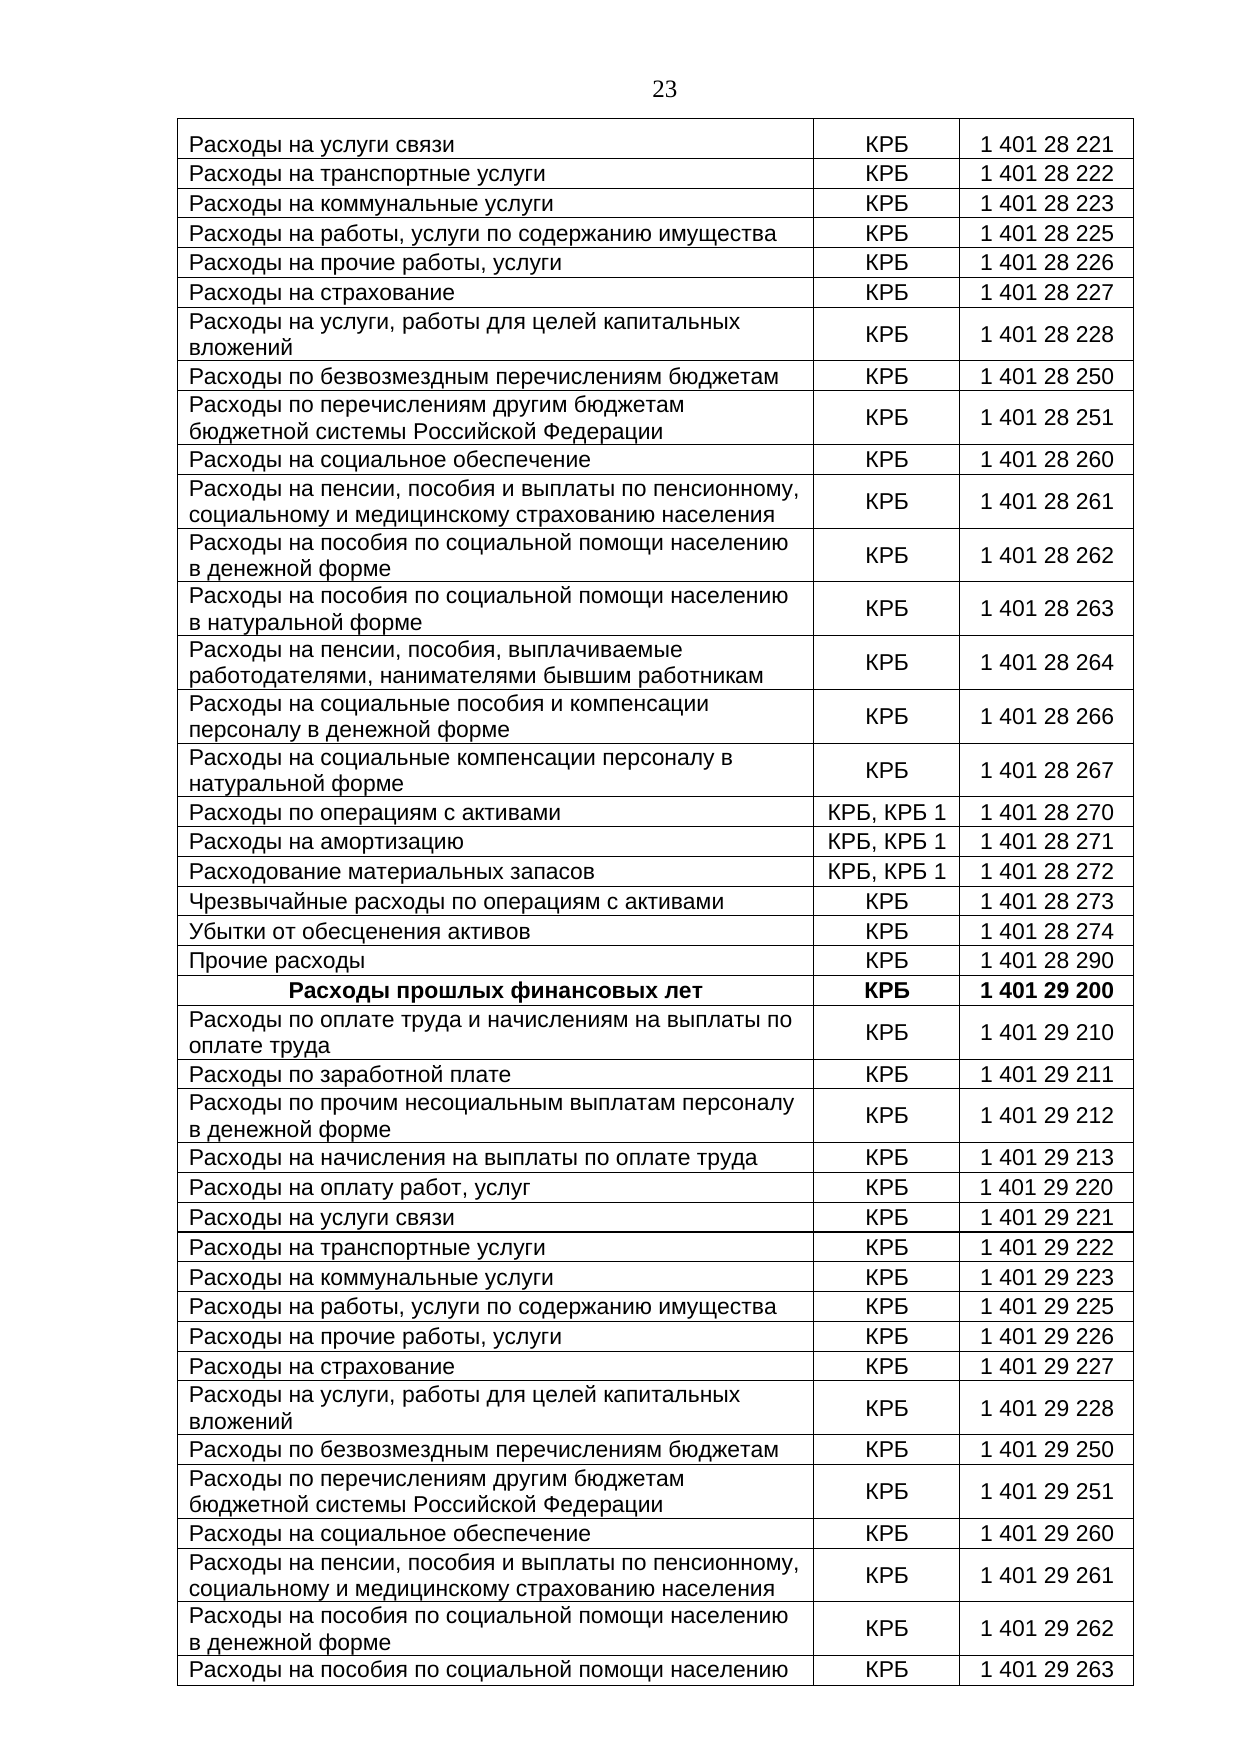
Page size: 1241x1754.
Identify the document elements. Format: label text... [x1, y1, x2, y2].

table_cell 1 401 28 290 [960, 946, 1133, 975]
table_cell Расходы на коммунальные услуги [178, 189, 813, 217]
table_cell 1 401 28 226 [960, 248, 1133, 277]
table_cell Расходы по заработной плате [178, 1060, 813, 1088]
table_cell КРБ [814, 1465, 959, 1518]
table_cell Расходы по прочим несоциальным выплатам персоналу в денежной форме [178, 1089, 813, 1142]
table_cell КРБ [814, 308, 959, 360]
table_cell Расходы на начисления на выплаты по оплате труда [178, 1143, 813, 1172]
table_cell КРБ [814, 119, 959, 158]
table_cell Расходы на социальные пособия и компенсации персоналу в денежной форме [178, 690, 813, 742]
table_cell Расходы на пенсии, пособия и выплаты по пенсионному, социальному и медицинскому страхованию населения [178, 1549, 813, 1601]
table_cell КРБ [814, 946, 959, 975]
table_cell 1 401 28 261 [960, 475, 1133, 527]
table_cell 1 401 29 225 [960, 1292, 1133, 1321]
table_cell КРБ [814, 361, 959, 390]
table_cell Расходы на страхование [178, 1352, 813, 1380]
table_cell КРБ [814, 1602, 959, 1655]
table_cell 1 401 29 261 [960, 1549, 1133, 1601]
table_cell 1 401 29 250 [960, 1435, 1133, 1464]
table_cell КРБ [814, 475, 959, 527]
table_cell Расходы на социальное обеспечение [178, 1519, 813, 1547]
table_cell 1 401 28 223 [960, 189, 1133, 217]
table_cell 1 401 28 222 [960, 159, 1133, 187]
table_cell 1 401 29 260 [960, 1519, 1133, 1547]
table_cell КРБ [814, 916, 959, 945]
table_cell Расходы на прочие работы, услуги [178, 248, 813, 277]
table_cell КРБ [814, 1292, 959, 1321]
table_cell Расходы на услуги связи [178, 1203, 813, 1231]
table_cell КРБ [814, 976, 959, 1005]
table_cell Расходы на страхование [178, 278, 813, 307]
table_cell Расходы на пособия по социальной помощи населению в денежной форме [178, 529, 813, 581]
table_cell 1 401 28 270 [960, 797, 1133, 826]
table_cell Расходы на социальное обеспечение [178, 445, 813, 474]
table_cell КРБ [814, 744, 959, 796]
table_cell КРБ [814, 189, 959, 217]
table_cell Прочие расходы [178, 946, 813, 975]
table_cell КРБ [814, 1203, 959, 1231]
table_cell 1 401 29 212 [960, 1089, 1133, 1142]
table_cell 1 401 29 211 [960, 1060, 1133, 1088]
table_cell КРБ [814, 248, 959, 277]
table_cell 1 401 29 220 [960, 1173, 1133, 1202]
table_cell КРБ, КРБ 1 [814, 857, 959, 886]
table_cell 1 401 28 272 [960, 857, 1133, 886]
table_cell 1 401 29 221 [960, 1203, 1133, 1231]
table_cell КРБ [814, 1143, 959, 1172]
table_cell КРБ [814, 1435, 959, 1464]
table_cell 1 401 28 264 [960, 636, 1133, 689]
table_cell 1 401 28 228 [960, 308, 1133, 360]
table_cell КРБ [814, 1519, 959, 1547]
table_cell 1 401 28 250 [960, 361, 1133, 390]
table_cell КРБ, КРБ 1 [814, 797, 959, 826]
table_cell Расходование материальных запасов [178, 857, 813, 886]
table_cell 1 401 28 262 [960, 529, 1133, 581]
table_cell 1 401 28 266 [960, 690, 1133, 742]
table_cell КРБ [814, 159, 959, 187]
table_cell Расходы на пенсии, пособия и выплаты по пенсионному, социальному и медицинскому страхованию населения [178, 475, 813, 527]
table_cell Расходы на работы, услуги по содержанию имущества [178, 218, 813, 247]
table_cell КРБ [814, 218, 959, 247]
table_cell КРБ [814, 1060, 959, 1088]
table_cell 1 401 28 251 [960, 391, 1133, 444]
table_cell Расходы на услуги, работы для целей капитальных вложений [178, 1381, 813, 1434]
table_cell 1 401 29 222 [960, 1233, 1133, 1261]
table_cell 1 401 29 263 [960, 1656, 1133, 1685]
table_cell КРБ [814, 529, 959, 581]
table_cell Расходы на услуги связи [178, 119, 813, 158]
table_cell 1 401 29 213 [960, 1143, 1133, 1172]
table_cell КРБ [814, 1173, 959, 1202]
table_cell 1 401 28 225 [960, 218, 1133, 247]
table_cell Расходы на прочие работы, услуги [178, 1322, 813, 1351]
table_cell 1 401 28 227 [960, 278, 1133, 307]
table_cell КРБ [814, 1549, 959, 1601]
table_cell Расходы по операциям с активами [178, 797, 813, 826]
table_cell Расходы на коммунальные услуги [178, 1262, 813, 1291]
table_cell 1 401 28 263 [960, 582, 1133, 635]
table_cell КРБ [814, 1322, 959, 1351]
table_cell 1 401 29 251 [960, 1465, 1133, 1518]
table_cell КРБ [814, 1656, 959, 1685]
table_cell 1 401 28 221 [960, 119, 1133, 158]
table_cell КРБ [814, 1233, 959, 1261]
table_cell Расходы на пособия по социальной помощи населению в денежной форме [178, 1602, 813, 1655]
table_cell КРБ [814, 887, 959, 915]
table_cell Расходы на пособия по социальной помощи населению в натуральной форме [178, 582, 813, 635]
table_cell КРБ [814, 1089, 959, 1142]
table_cell 1 401 29 227 [960, 1352, 1133, 1380]
table_cell КРБ [814, 582, 959, 635]
table_cell 1 401 28 271 [960, 827, 1133, 856]
table_cell 1 401 28 274 [960, 916, 1133, 945]
table_cell Расходы по перечислениям другим бюджетам бюджетной системы Российской Федерации [178, 1465, 813, 1518]
table_cell 1 401 28 260 [960, 445, 1133, 474]
table_cell 1 401 29 228 [960, 1381, 1133, 1434]
table_cell Расходы на транспортные услуги [178, 159, 813, 187]
table_cell КРБ [814, 1006, 959, 1058]
table_cell 1 401 29 223 [960, 1262, 1133, 1291]
table_cell Расходы по перечислениям другим бюджетам бюджетной системы Российской Федерации [178, 391, 813, 444]
table_cell Расходы по безвозмездным перечислениям бюджетам [178, 361, 813, 390]
table_cell КРБ [814, 391, 959, 444]
table_cell Убытки от обесценения активов [178, 916, 813, 945]
table_cell Расходы на услуги, работы для целей капитальных вложений [178, 308, 813, 360]
table_cell Чрезвычайные расходы по операциям с активами [178, 887, 813, 915]
table_cell КРБ [814, 636, 959, 689]
table_cell КРБ [814, 690, 959, 742]
table_cell 1 401 29 226 [960, 1322, 1133, 1351]
table_cell 1 401 29 200 [960, 976, 1133, 1005]
table_cell Расходы на амортизацию [178, 827, 813, 856]
table_cell Расходы по оплате труда и начислениям на выплаты по оплате труда [178, 1006, 813, 1058]
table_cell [178, 1656, 813, 1685]
table_cell Расходы на оплату работ, услуг [178, 1173, 813, 1202]
table_cell Расходы прошлых финансовых лет [178, 976, 813, 1005]
table_cell Расходы по безвозмездным перечислениям бюджетам [178, 1435, 813, 1464]
table_cell КРБ, КРБ 1 [814, 827, 959, 856]
table_cell КРБ [814, 1381, 959, 1434]
table_cell Расходы на пенсии, пособия, выплачиваемые работодателями, нанимателями бывшим работникам [178, 636, 813, 689]
table_cell КРБ [814, 1262, 959, 1291]
table_cell КРБ [814, 445, 959, 474]
table_cell Расходы на транспортные услуги [178, 1233, 813, 1261]
table_cell 1 401 29 210 [960, 1006, 1133, 1058]
table_cell Расходы на работы, услуги по содержанию имущества [178, 1292, 813, 1321]
table_cell КРБ [814, 278, 959, 307]
table_cell 1 401 29 262 [960, 1602, 1133, 1655]
table_cell КРБ [814, 1352, 959, 1380]
table_cell 1 401 28 273 [960, 887, 1133, 915]
table_cell Расходы на социальные компенсации персоналу в натуральной форме [178, 744, 813, 796]
table_cell 1 401 28 267 [960, 744, 1133, 796]
